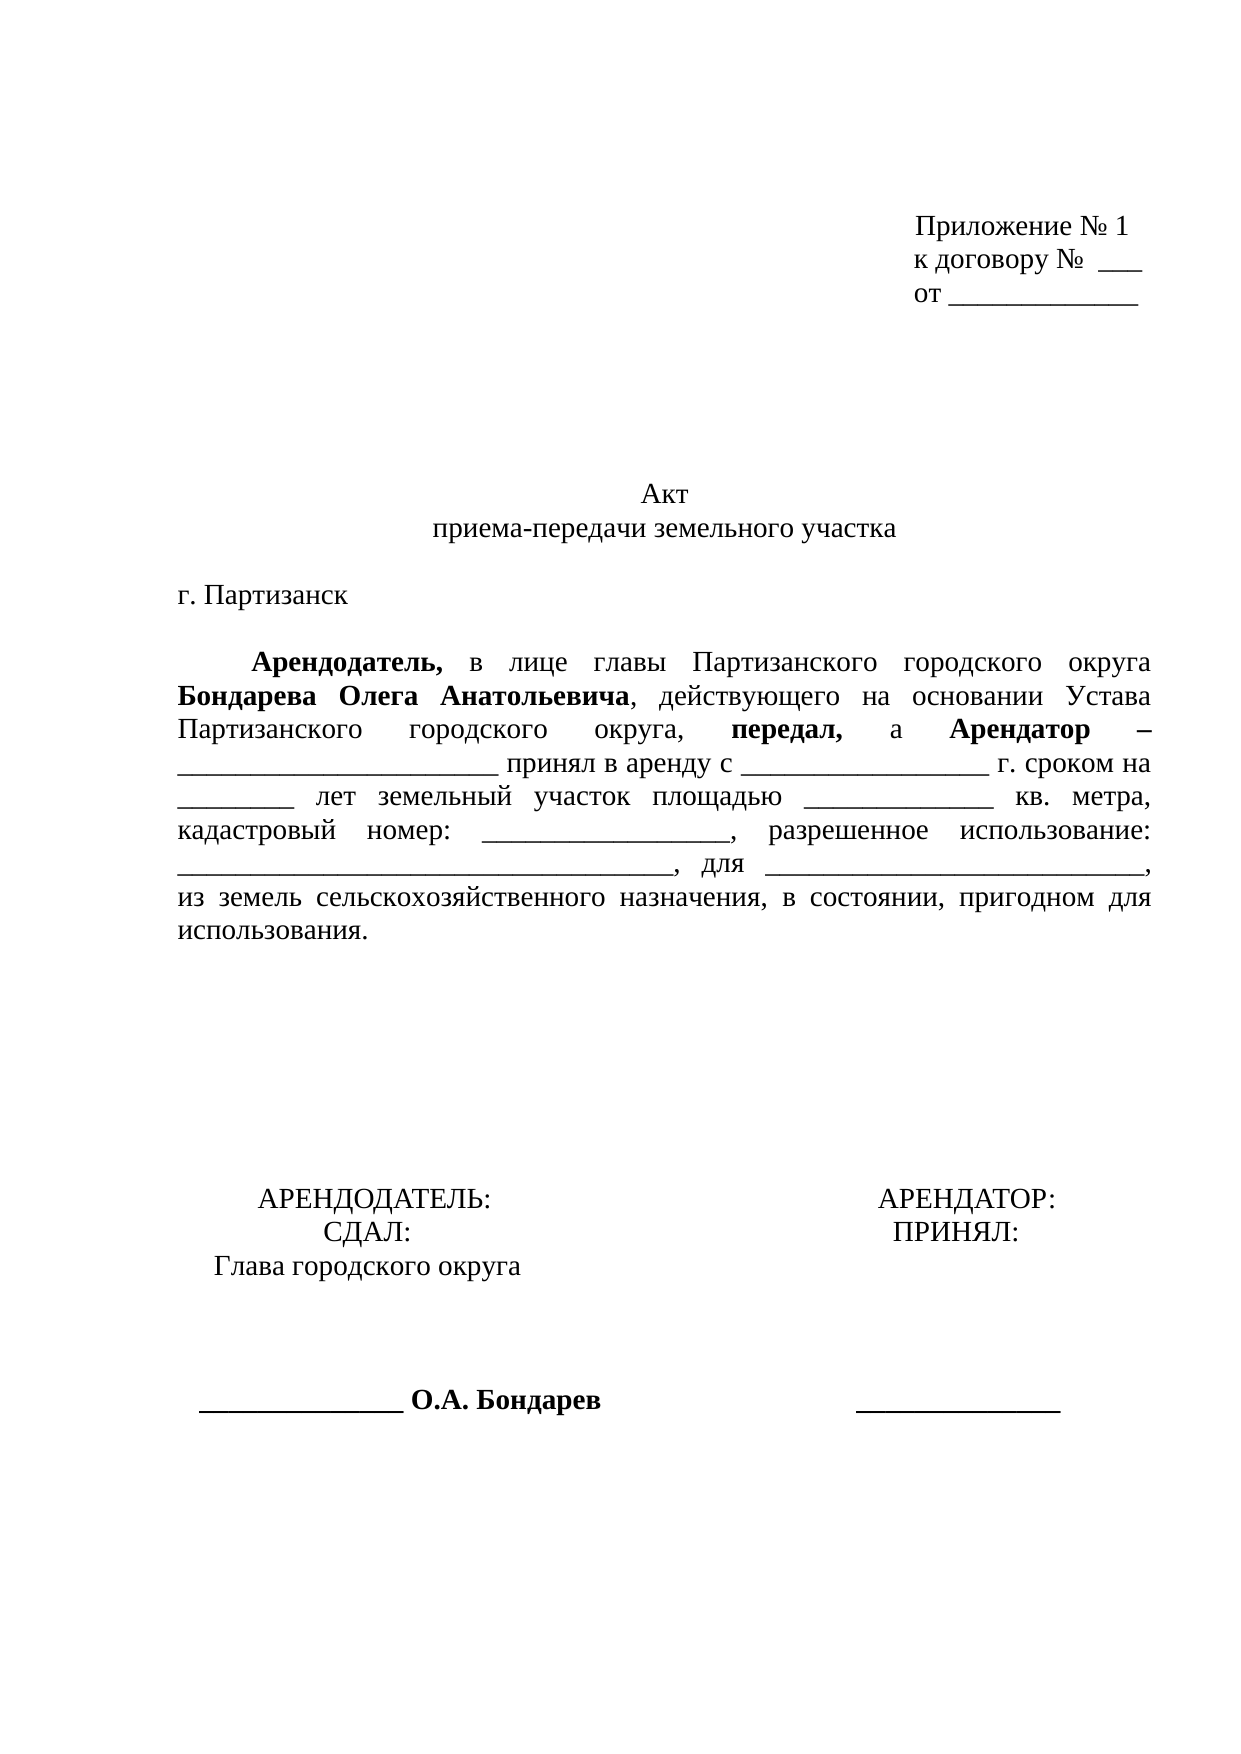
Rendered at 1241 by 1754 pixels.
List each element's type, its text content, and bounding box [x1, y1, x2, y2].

subtitle СДАЛ: ПРИНЯЛ: [177, 1214, 1152, 1248]
text от _____________ [177, 275, 1152, 309]
text Приложение № 1 [915, 208, 1152, 242]
text Акт [177, 476, 1152, 510]
text ______________ О.А. Бондарев ______________ [177, 1382, 1152, 1416]
text г. Партизанск [177, 577, 1152, 611]
text Арендодатель, в лице главы Партизанского городского округа Бондарева Олега Анатольевича, действующего на основании Устава Партизанского городского округа, передал, а Арендатор – ______________________ принял в аренду с _________________ г. сроком на ________ лет земельный участок площадью _____________ кв. метра, кадастровый номер: _________________, разрешенное использование: __________________________________, для __________________________, из земель сельскохозяйственного назначения, в состоянии, пригодном для использования. [177, 644, 1152, 946]
subtitle АРЕНДОДАТЕЛЬ: АРЕНДАТОР: [177, 1181, 1152, 1214]
text к договору № ___ [177, 242, 1152, 275]
text Глава городского округа [177, 1248, 1152, 1281]
text приема-передачи земельного участка [177, 510, 1152, 543]
